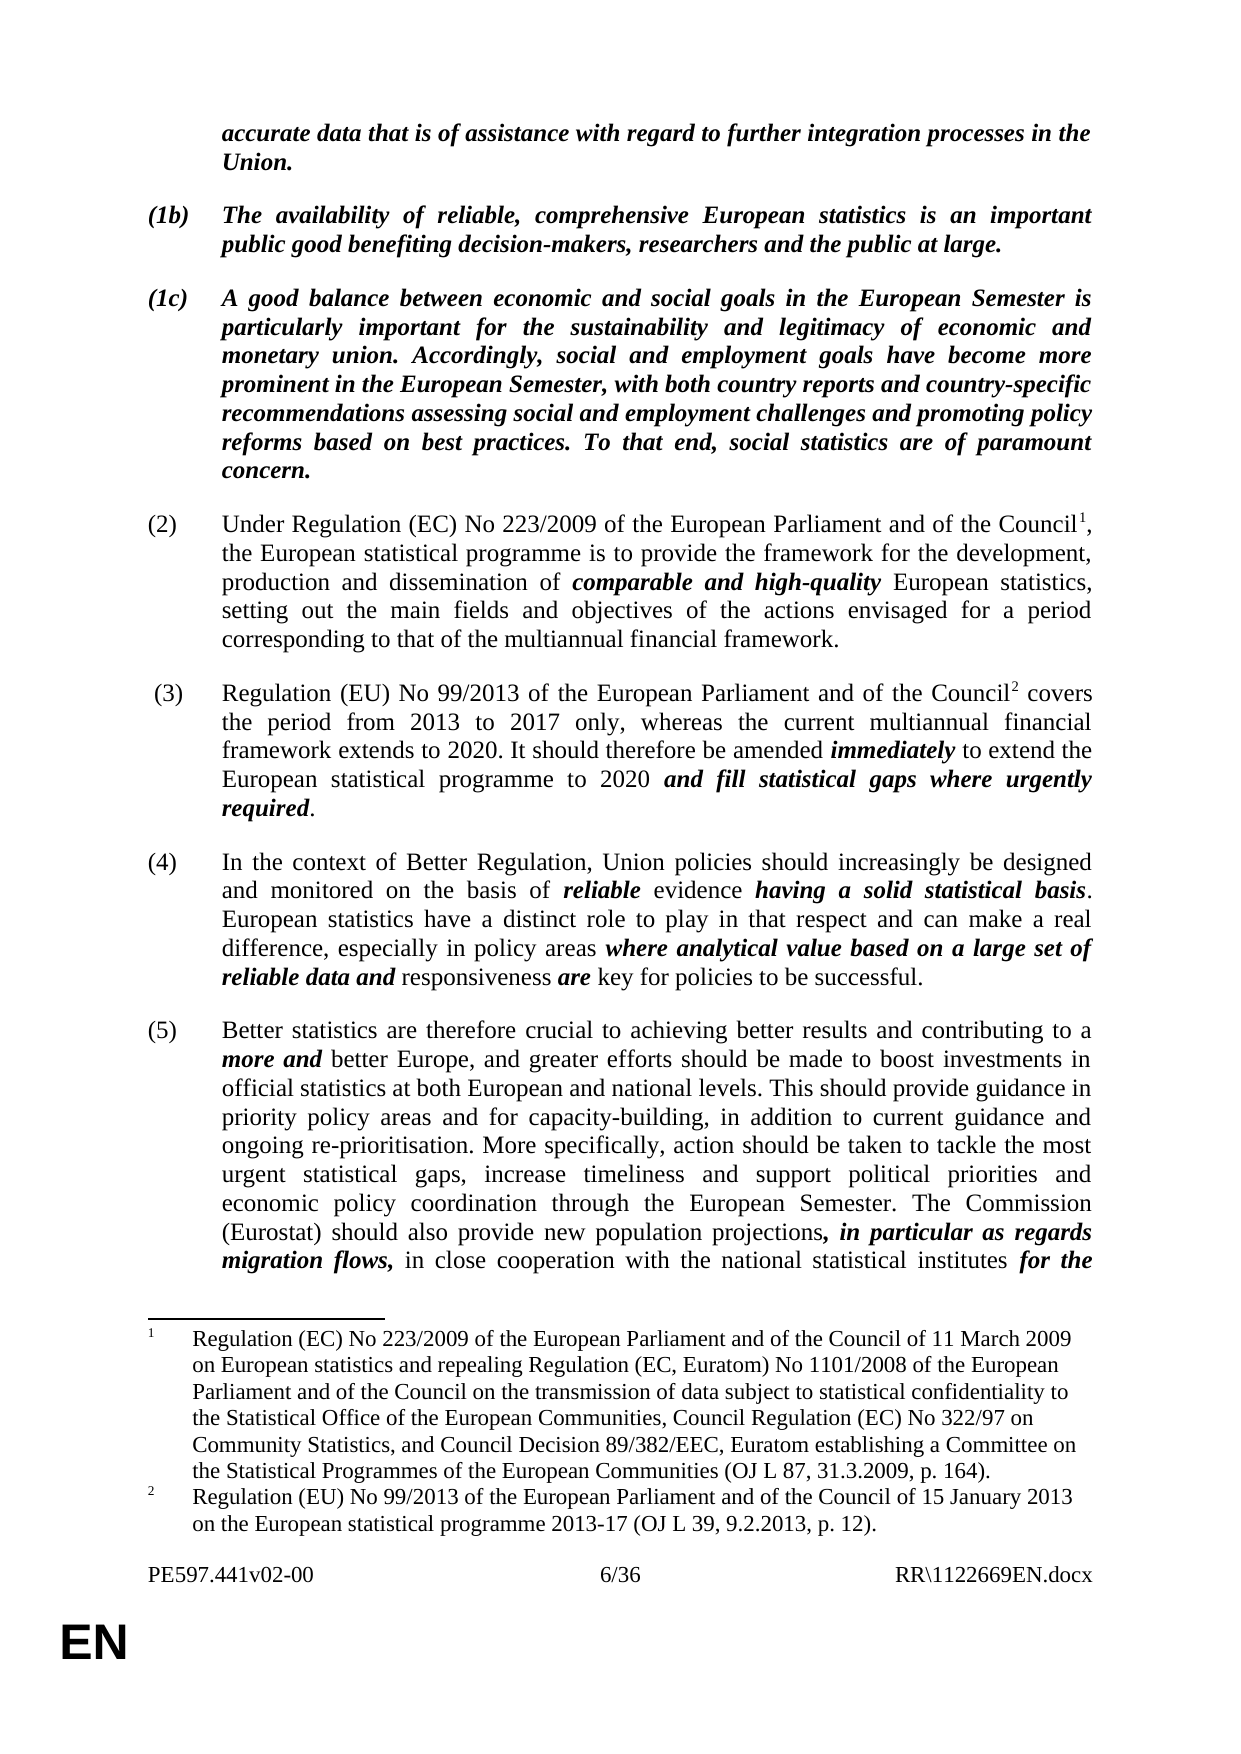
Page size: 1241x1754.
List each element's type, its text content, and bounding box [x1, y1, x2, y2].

text (3) Regulation (EU) No 99/2013 of the European Parliament and of the Council covers the period from 2013 to 2017 only, whereas the current multiannual financial framework extends to 2020. It should therefore be amended immediately to extend the European statistical programme to 2020 and fill statistical gaps where urgently required. [148, 678, 1092, 822]
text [148, 1016, 1092, 1274]
text (2) Under Regulation (EC) No 223/2009 of the European Parliament and of the Council, the European statistical programme is to provide the framework for the development, production and dissemination of comparable and high-quality European statistics, setting out the main fields and objectives of the actions envisaged for a period corresponding to that of the multiannual financial framework. [148, 509, 1092, 653]
text (1c) A good balance between economic and social goals in the European Semester is particularly important for the sustainability and legitimacy of economic and monetary union. Accordingly, social and employment goals have become more prominent in the European Semester, with both country reports and country-specific recommendations assessing social and employment challenges and promoting policy reforms based on best practices. To that end, social statistics are of paramount concern. [148, 283, 1092, 484]
text (1b) The availability of reliable, comprehensive European statistics is an important public good benefiting decision-makers, researchers and the public at large. [148, 201, 1092, 258]
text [148, 118, 1092, 176]
text (4) In the context of Better Regulation, Union policies should increasingly be designed and monitored on the basis of reliable evidence having a solid statistical basis. European statistics have a distinct role to play in that respect and can make a real difference, especially in policy areas where analytical value based on a large set of reliable data and responsiveness are key for policies to be successful. [148, 847, 1092, 991]
